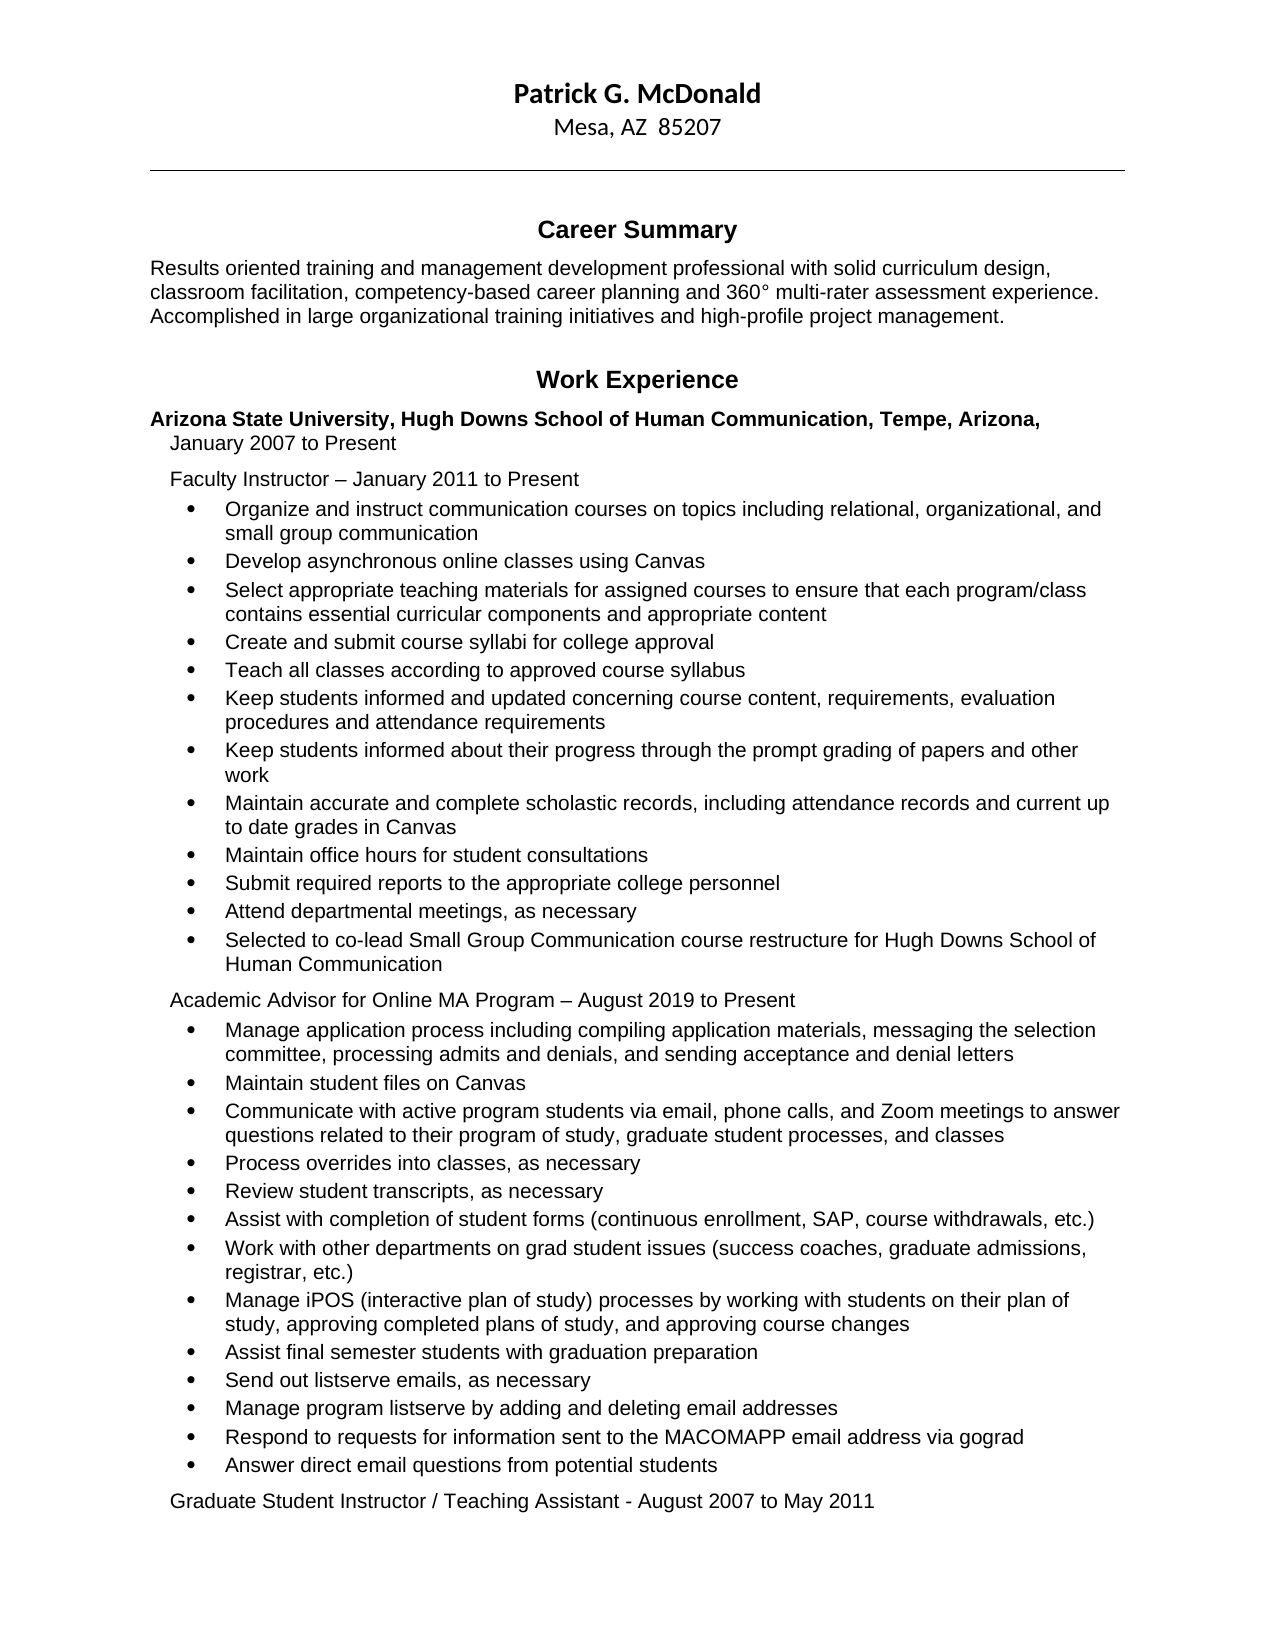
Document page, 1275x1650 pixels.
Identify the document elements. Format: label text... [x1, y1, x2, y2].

text Graduate Student Instructor / Teaching Assistant - August 2007 to May 2011 [169, 1489, 1125, 1513]
text January 2007 to Present [169, 430, 1125, 454]
list Keep students informed and updated concerning course content, requirements, evaluation procedures and attendance requirements [187, 686, 1125, 734]
list Maintain office hours for student consultations [187, 843, 1125, 867]
list Communicate with active program students via email, phone calls, and Zoom meetings to answer questions related to their program of study, graduate student processes, and classes [187, 1098, 1125, 1147]
text Results oriented training and management development professional with solid curriculum design, classroom facilitation, competency-based career planning and 360° multi-rater assessment experience. Accomplished in large organizational training initiatives and high-profile project management. [150, 256, 1125, 328]
list Organize and instruct communication courses on topics including relational, organizational, and small group communication [187, 497, 1125, 545]
list Select appropriate teaching materials for assigned courses to ensure that each program/class contains essential curricular components and appropriate content [187, 577, 1125, 626]
list Submit required reports to the appropriate college personnel [187, 871, 1125, 895]
list Process overrides into classes, as necessary [187, 1151, 1125, 1175]
text Arizona State University, Hugh Downs School of Human Communication, Tempe, Arizona, [150, 406, 1125, 430]
list Send out listserve emails, as necessary [187, 1368, 1125, 1392]
text Work Experience [150, 365, 1125, 394]
list Maintain student files on Canvas [187, 1070, 1125, 1094]
list Manage program listserve by adding and deleting email addresses [187, 1396, 1125, 1420]
text Faculty Instructor – January 2011 to Present [169, 467, 1125, 491]
list Answer direct email questions from potential students [187, 1453, 1125, 1477]
list Assist final semester students with graduation preparation [187, 1340, 1125, 1364]
text Academic Advisor for Online MA Program – August 2019 to Present [169, 988, 1125, 1012]
list Manage application process including compiling application materials, messaging the selection committee, processing admits and denials, and sending acceptance and denial letters [187, 1018, 1125, 1066]
list Develop asynchronous online classes using Canvas [187, 549, 1125, 573]
list Work with other departments on grad student issues (success coaches, graduate admissions, registrar, etc.) [187, 1235, 1125, 1283]
list Teach all classes according to approved course syllabus [187, 658, 1125, 682]
list Attend departmental meetings, as necessary [187, 899, 1125, 923]
list Keep students informed about their progress through the prompt grading of papers and other work [187, 738, 1125, 786]
list Selected to co-lead Small Group Communication course restructure for Hugh Downs School of Human Communication [187, 927, 1125, 975]
list Manage iPOS (interactive plan of study) processes by working with students on their plan of study, approving completed plans of study, and approving course changes [187, 1288, 1125, 1336]
list Review student transcripts, as necessary [187, 1179, 1125, 1203]
text Career Summary [150, 214, 1125, 243]
list Maintain accurate and complete scholastic records, including attendance records and current up to date grades in Canvas [187, 791, 1125, 838]
list Create and submit course syllabi for college approval [187, 630, 1125, 654]
list Assist with completion of student forms (continuous enrollment, SAP, course withdrawals, etc.) [187, 1207, 1125, 1231]
list Respond to requests for information sent to the MACOMAPP email address via gograd [187, 1424, 1125, 1448]
